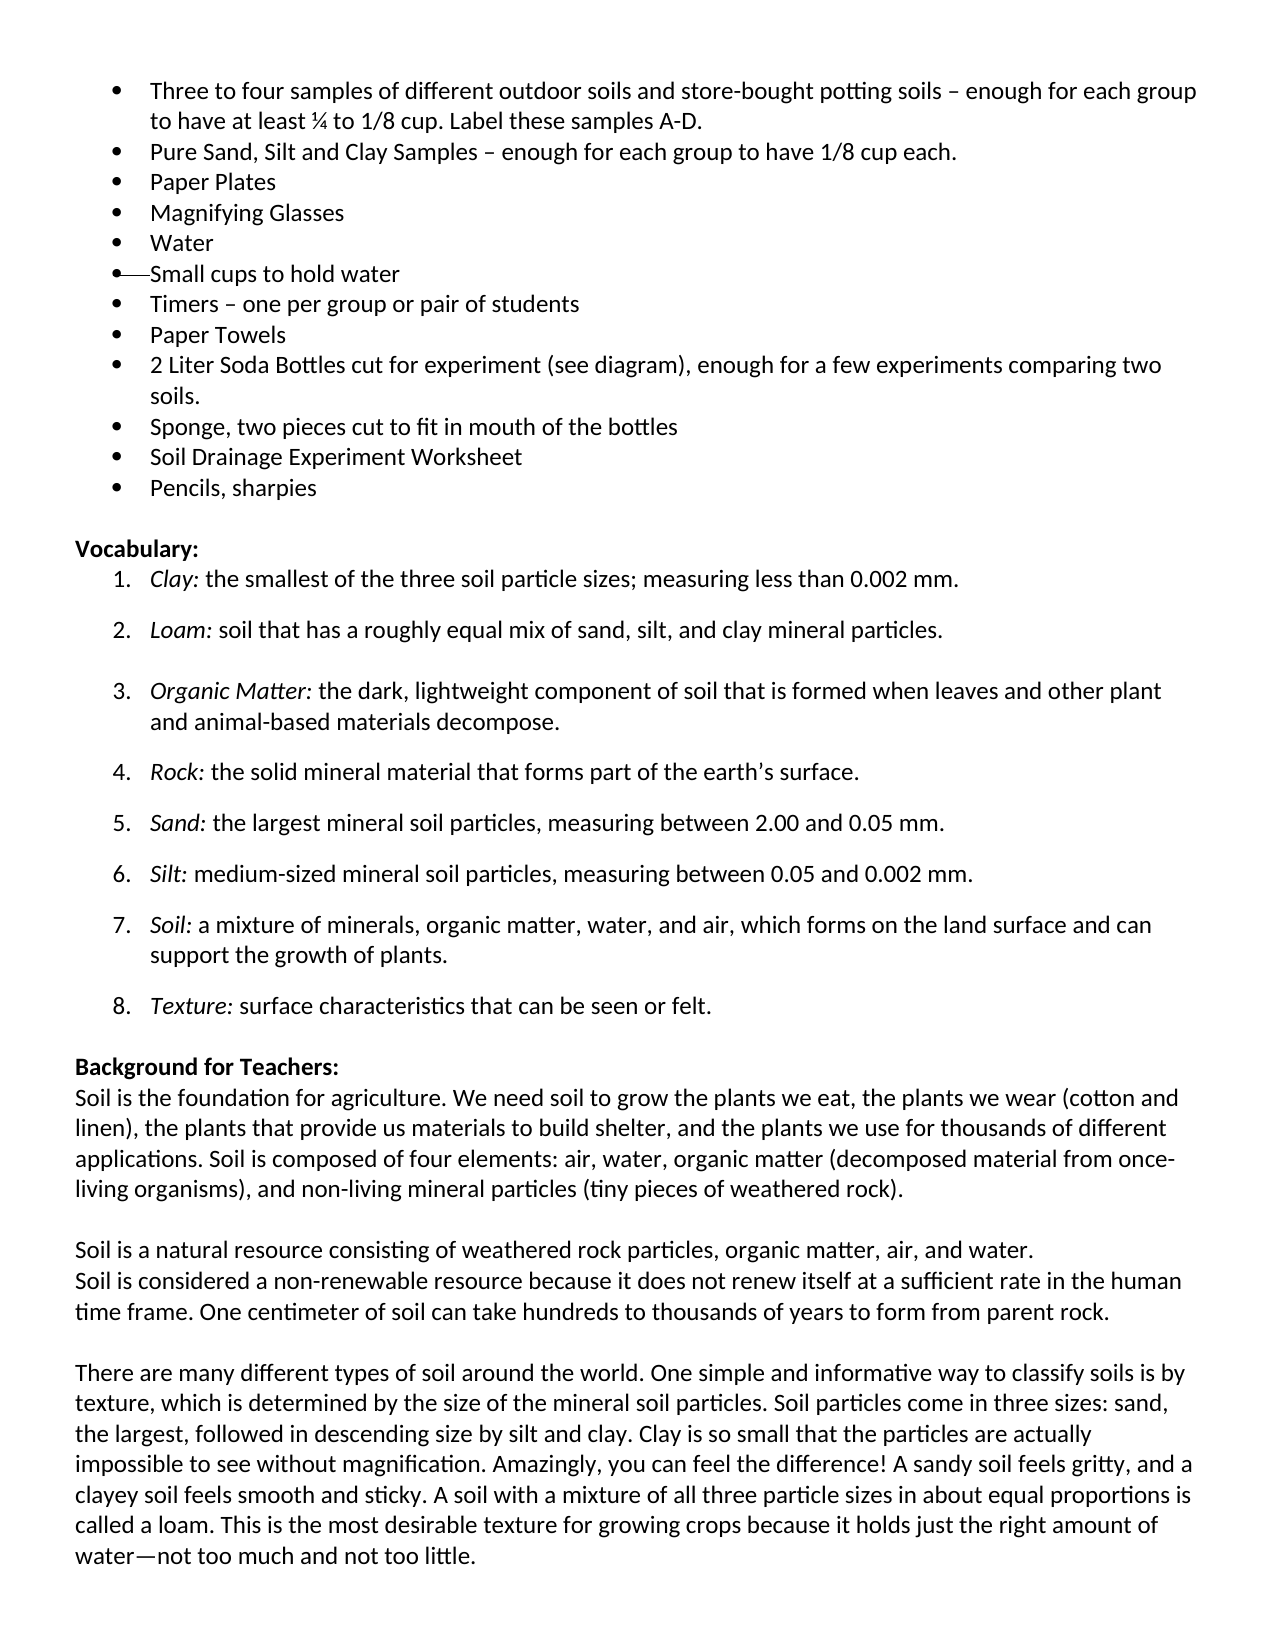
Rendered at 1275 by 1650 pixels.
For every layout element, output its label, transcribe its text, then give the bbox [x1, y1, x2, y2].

list Water [112, 228, 1200, 258]
text Soil is the foundation for agriculture. We need soil to grow the plants we eat, the plants we wear (cotton and linen), the plants that provide us materials to build shelter, and the plants we use for thousands of different applications. Soil is composed of four elements: air, water, organic matter (decomposed material from once-living organisms), and non-living mineral particles (tiny pieces of weathered rock). [75, 1082, 1200, 1204]
list Texture: surface characteristics that can be seen or felt. [112, 990, 1200, 1021]
text Vocabulary: [75, 533, 1200, 563]
list Pure Sand, Silt and Clay Samples – enough for each group to have 1/8 cup each. [112, 136, 1200, 167]
list Organic Matter: the dark, lightweight component of soil that is formed when leaves and other plant and animal-based materials decompose. [112, 675, 1200, 736]
list Small cups to hold water [112, 258, 1200, 289]
text Background for Teachers: [75, 1051, 1200, 1082]
list 2 Liter Soda Bottles cut for experiment (see diagram), enough for a few experiments comparing two soils. [112, 350, 1200, 411]
list Paper Plates [112, 167, 1200, 197]
text There are many different types of soil around the world. One simple and informative way to classify soils is by texture, which is determined by the size of the mineral soil particles. Soil particles come in three sizes: sand, the largest, followed in descending size by silt and clay. Clay is so small that the particles are actually impossible to see without magnification. Amazingly, you can feel the difference! A sandy soil feels gritty, and a clayey soil feels smooth and sticky. A soil with a mixture of all three particle sizes in about equal proportions is called a loam. This is the most desirable texture for growing crops because it holds just the right amount of water—not too much and not too little. [75, 1357, 1200, 1570]
list Sponge, two pieces cut to fit in mouth of the bottles [112, 411, 1200, 441]
list Pencils, sharpies [112, 472, 1200, 502]
list Loam: soil that has a roughly equal mix of sand, silt, and clay mineral particles. [112, 614, 1200, 645]
list Silt: medium-sized mineral soil particles, measuring between 0.05 and 0.002 mm. [112, 858, 1200, 889]
list Soil: a mixture of minerals, organic matter, water, and air, which forms on the land surface and can support the growth of plants. [112, 909, 1200, 970]
list Sand: the largest mineral soil particles, measuring between 2.00 and 0.05 mm. [112, 807, 1200, 838]
list Three to four samples of different outdoor soils and store-bought potting soils – enough for each group to have at least ¼ to 1/8 cup. Label these samples A-D. [112, 75, 1200, 136]
list Paper Towels [112, 319, 1200, 350]
list Rock: the solid mineral material that forms part of the earth’s surface. [112, 757, 1200, 787]
list Clay: the smallest of the three soil particle sizes; measuring less than 0.002 mm. [112, 563, 1200, 594]
list Soil Drainage Experiment Worksheet [112, 441, 1200, 472]
list Magnifying Glasses [112, 197, 1200, 228]
text Soil is a natural resource consisting of weathered rock particles, organic matter, air, and water. [75, 1234, 1200, 1265]
list Timers – one per group or pair of students [112, 289, 1200, 319]
text Soil is considered a non-renewable resource because it does not renew itself at a sufficient rate in the human time frame. One centimeter of soil can take hundreds to thousands of years to form from parent rock. [75, 1265, 1200, 1326]
